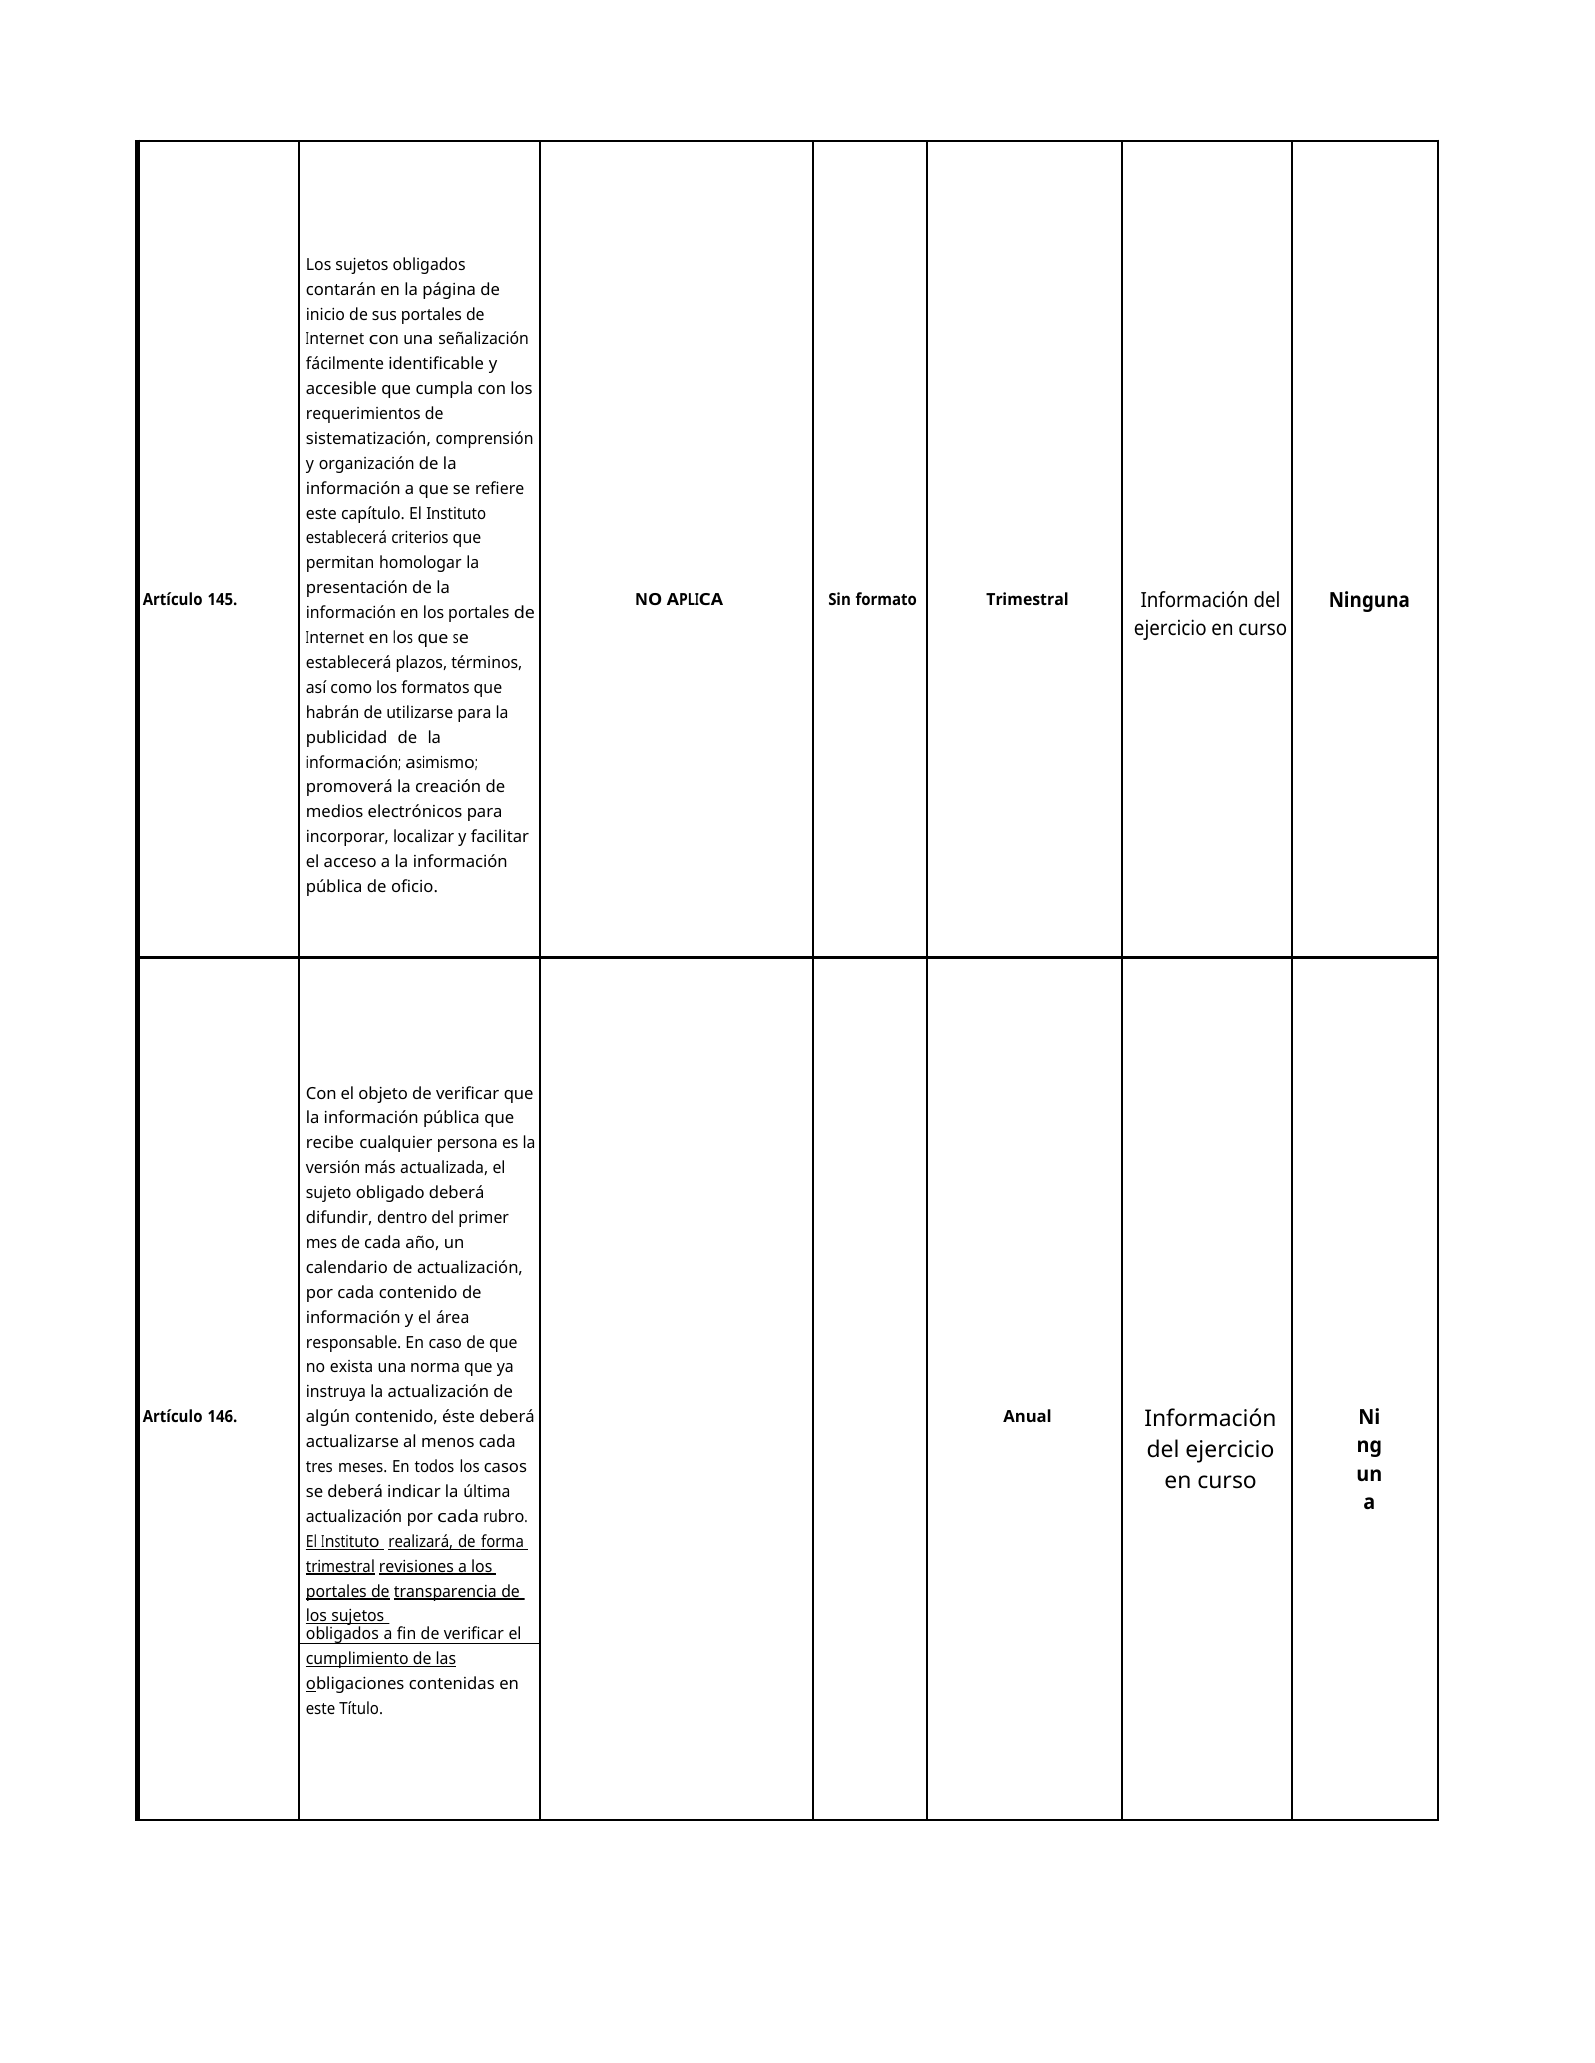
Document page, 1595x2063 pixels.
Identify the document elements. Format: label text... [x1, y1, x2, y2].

table_cell [541, 959, 812, 1819]
table_header Trimestral [928, 142, 1121, 956]
table_cell Artículo 146. [140, 959, 298, 1819]
table_cell Anual [928, 959, 1121, 1819]
table_header Los sujetos obligados contarán en la página de inicio de sus portales de Internet con una señalización fácilmente identificable y accesible que cumpla con los requerimientos de sistematización, comprensión y organización de la información a que se refiere este capítulo. El Instituto establecerá criterios que permitan homologar la presentación de la información en los portales de Internet en los que se establecerá plazos, términos, así como los formatos que habrán de utilizarse para la publicidad de la información; asimismo; promoverá la creación de medios electrónicos para incorporar, localizar y facilitar el acceso a la información pública de oficio. [300, 142, 539, 956]
table_cell Información del ejercicio en curso [1123, 959, 1291, 1819]
table_cell Con el objeto de verificar que la información pública que recibe cualquier persona es la versión más actualizada, el sujeto obligado deberá difundir, dentro del primer mes de cada año, un calendario de actualización, por cada contenido de información y el área responsable. En caso de que no exista una norma que ya instruya la actualización de algún contenido, éste deberá actualizarse al menos cada tres meses. En todos los casos se deberá indicar la última actualización por cada rubro. El Instituto realizará, de forma trimestral revisiones a los portales de transparencia de los sujetos obligados a fin de verificar el [300, 959, 539, 1642]
table_cell cumplimiento de las obligaciones contenidas en este Título. [300, 1644, 539, 1819]
table_header Ninguna [1293, 142, 1437, 956]
table_cell [814, 959, 926, 1819]
table_header Sin formato [814, 142, 926, 956]
table_cell Ninguna [1293, 959, 1437, 1819]
table_header Información del ejercicio en curso [1123, 142, 1291, 956]
table_header Artículo 145. [140, 142, 298, 956]
table_header NO APLICA [541, 142, 812, 956]
